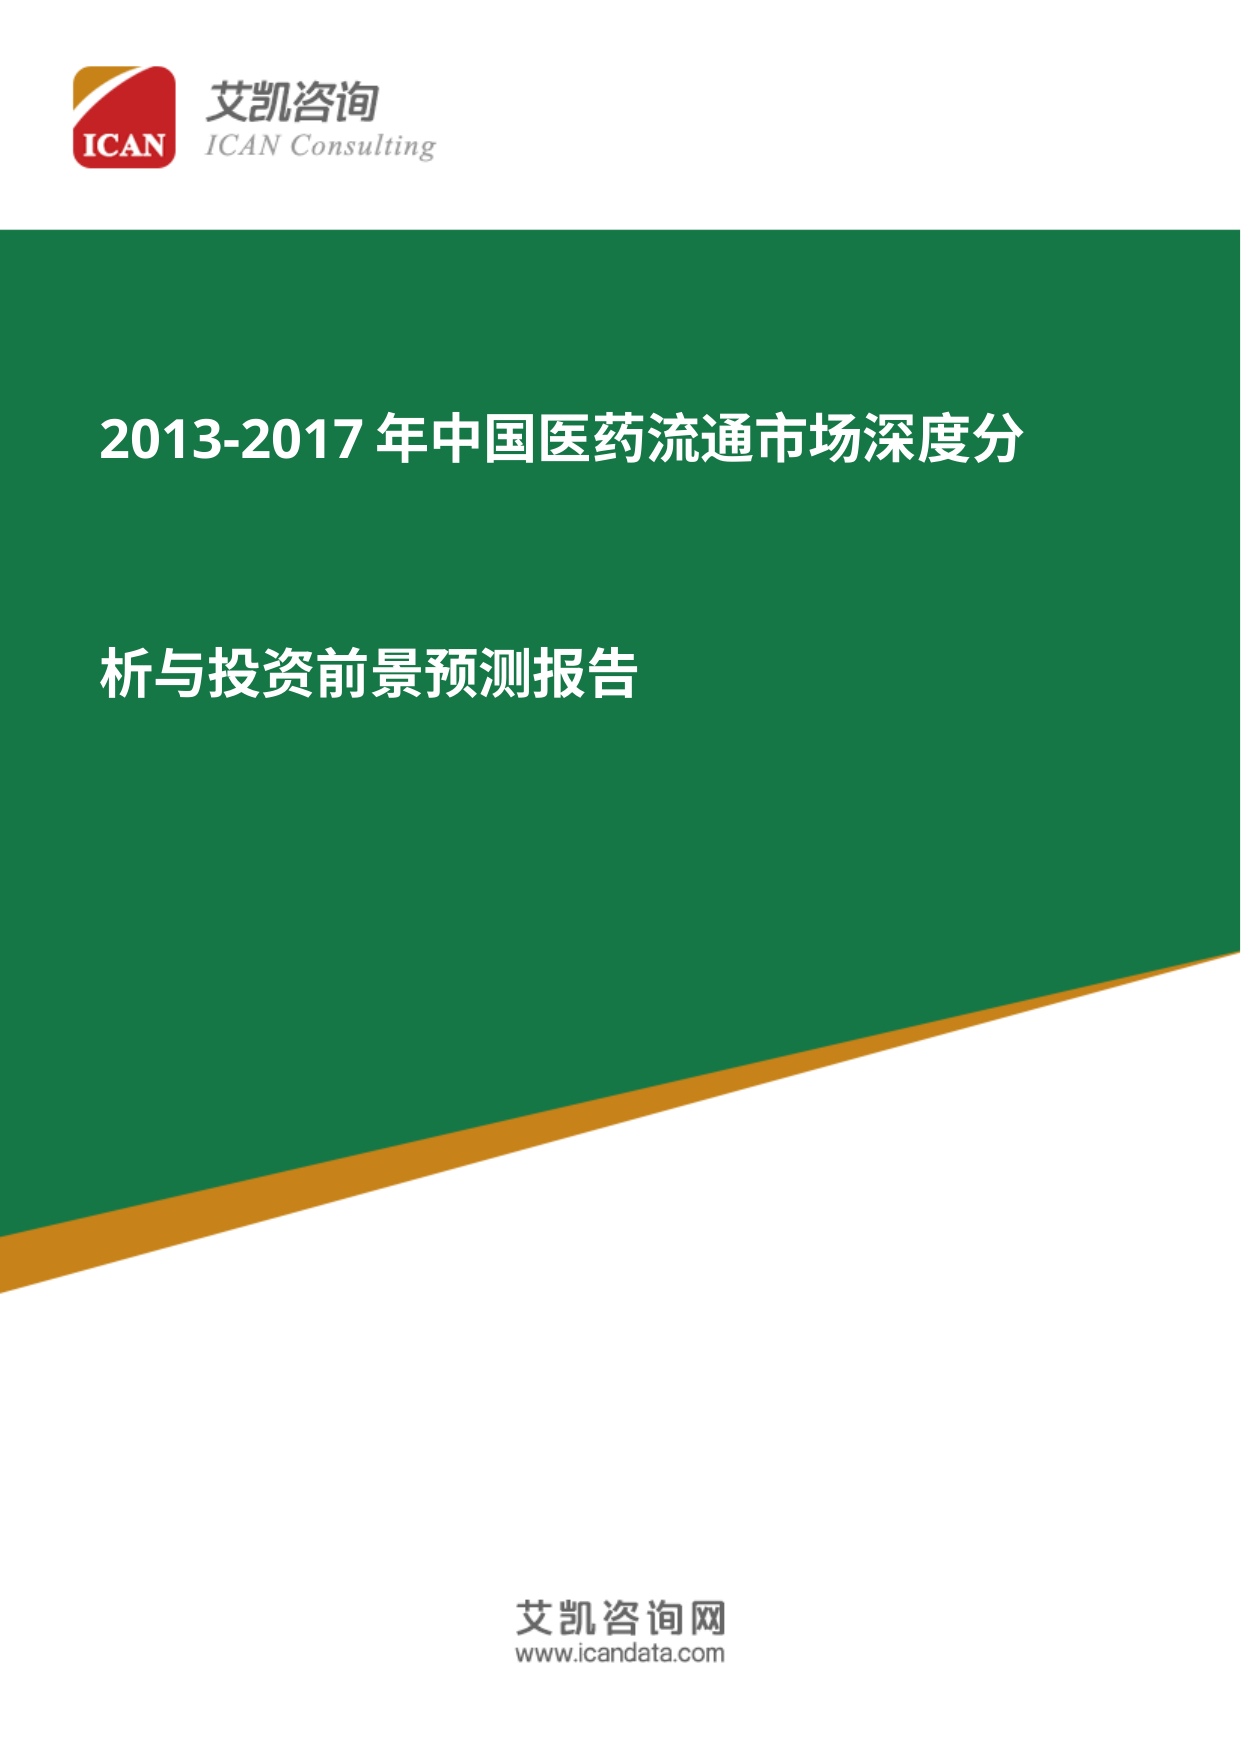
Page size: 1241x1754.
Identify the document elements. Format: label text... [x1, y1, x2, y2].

picture [0, 5, 1241, 1754]
subtitle 2013-2017年中国医药流通市场深度分析与投资前景预测报告 [99, 386, 1053, 718]
